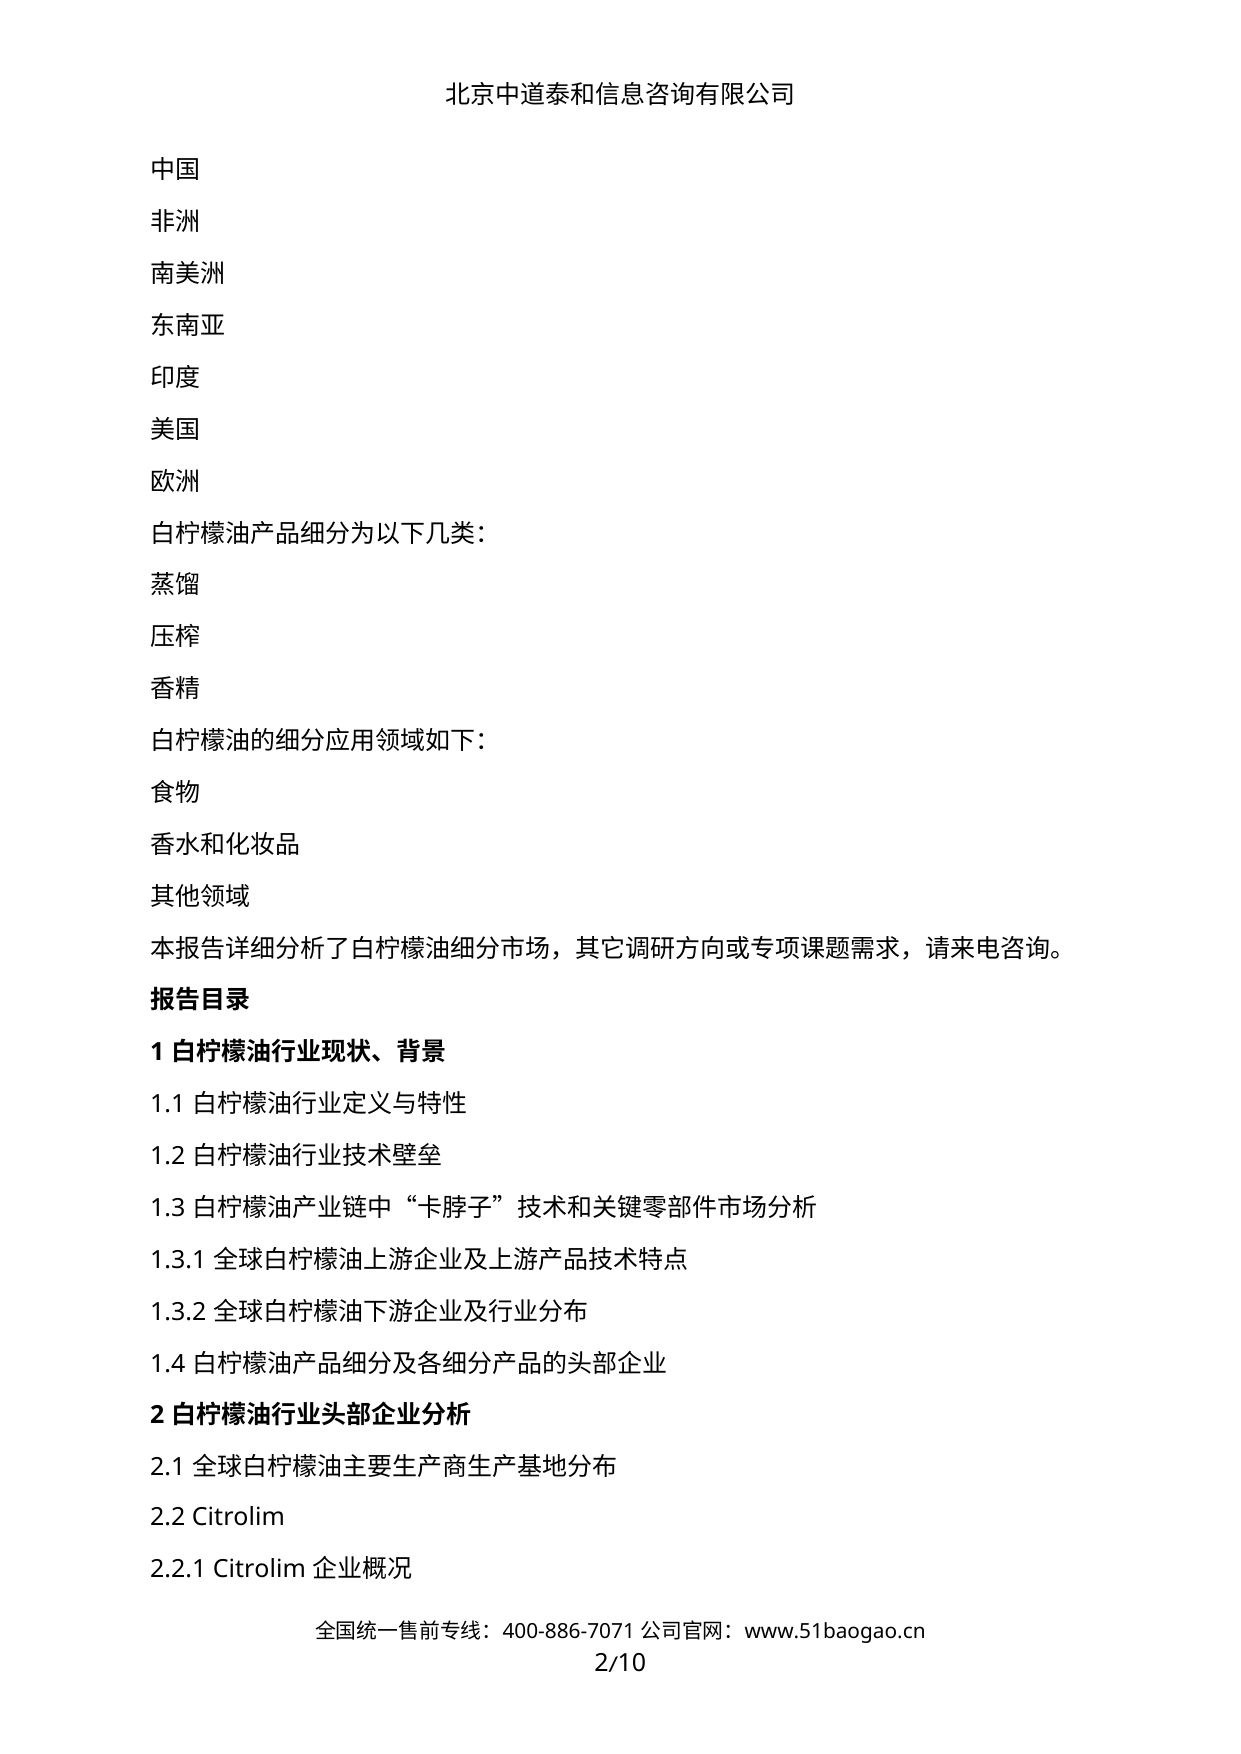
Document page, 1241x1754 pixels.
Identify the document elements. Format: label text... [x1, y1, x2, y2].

text 食物 [150, 772, 1090, 809]
text 1.3.2 全球白柠檬油下游企业及行业分布 [150, 1291, 1090, 1327]
text 2.1 全球白柠檬油主要生产商生产基地分布 [150, 1447, 1090, 1483]
text 香精 [150, 669, 1090, 705]
text 本报告详细分析了白柠檬油细分市场，其它调研方向或专项课题需求，请来电咨询。 [150, 928, 1090, 964]
text 香水和化妆品 [150, 824, 1090, 861]
text 1 白柠檬油行业现状、背景 [150, 1032, 1090, 1068]
text 压榨 [150, 617, 1090, 653]
text 白柠檬油产品细分为以下几类： [150, 513, 1090, 549]
text 美国 [150, 409, 1090, 446]
text 非洲 [150, 202, 1090, 238]
text 其他领域 [150, 876, 1090, 912]
text 南美洲 [150, 254, 1090, 290]
text 2.2 Citrolim [150, 1499, 1090, 1533]
text 2.2.1 Citrolim 企业概况 [150, 1548, 1090, 1585]
text 2 白柠檬油行业头部企业分析 [150, 1395, 1090, 1431]
text 报告目录 [150, 980, 1090, 1016]
text 1.2 白柠檬油行业技术壁垒 [150, 1136, 1090, 1172]
text 东南亚 [150, 306, 1090, 342]
text 欧洲 [150, 461, 1090, 497]
text 1.4 白柠檬油产品细分及各细分产品的头部企业 [150, 1343, 1090, 1379]
text 白柠檬油的细分应用领域如下： [150, 721, 1090, 757]
text 1.3.1 全球白柠檬油上游企业及上游产品技术特点 [150, 1239, 1090, 1276]
text 1.3 白柠檬油产业链中“卡脖子”技术和关键零部件市场分析 [150, 1187, 1090, 1224]
text 印度 [150, 357, 1090, 394]
text 中国 [150, 150, 1090, 186]
text 蒸馏 [150, 565, 1090, 601]
text 1.1 白柠檬油行业定义与特性 [150, 1084, 1090, 1120]
